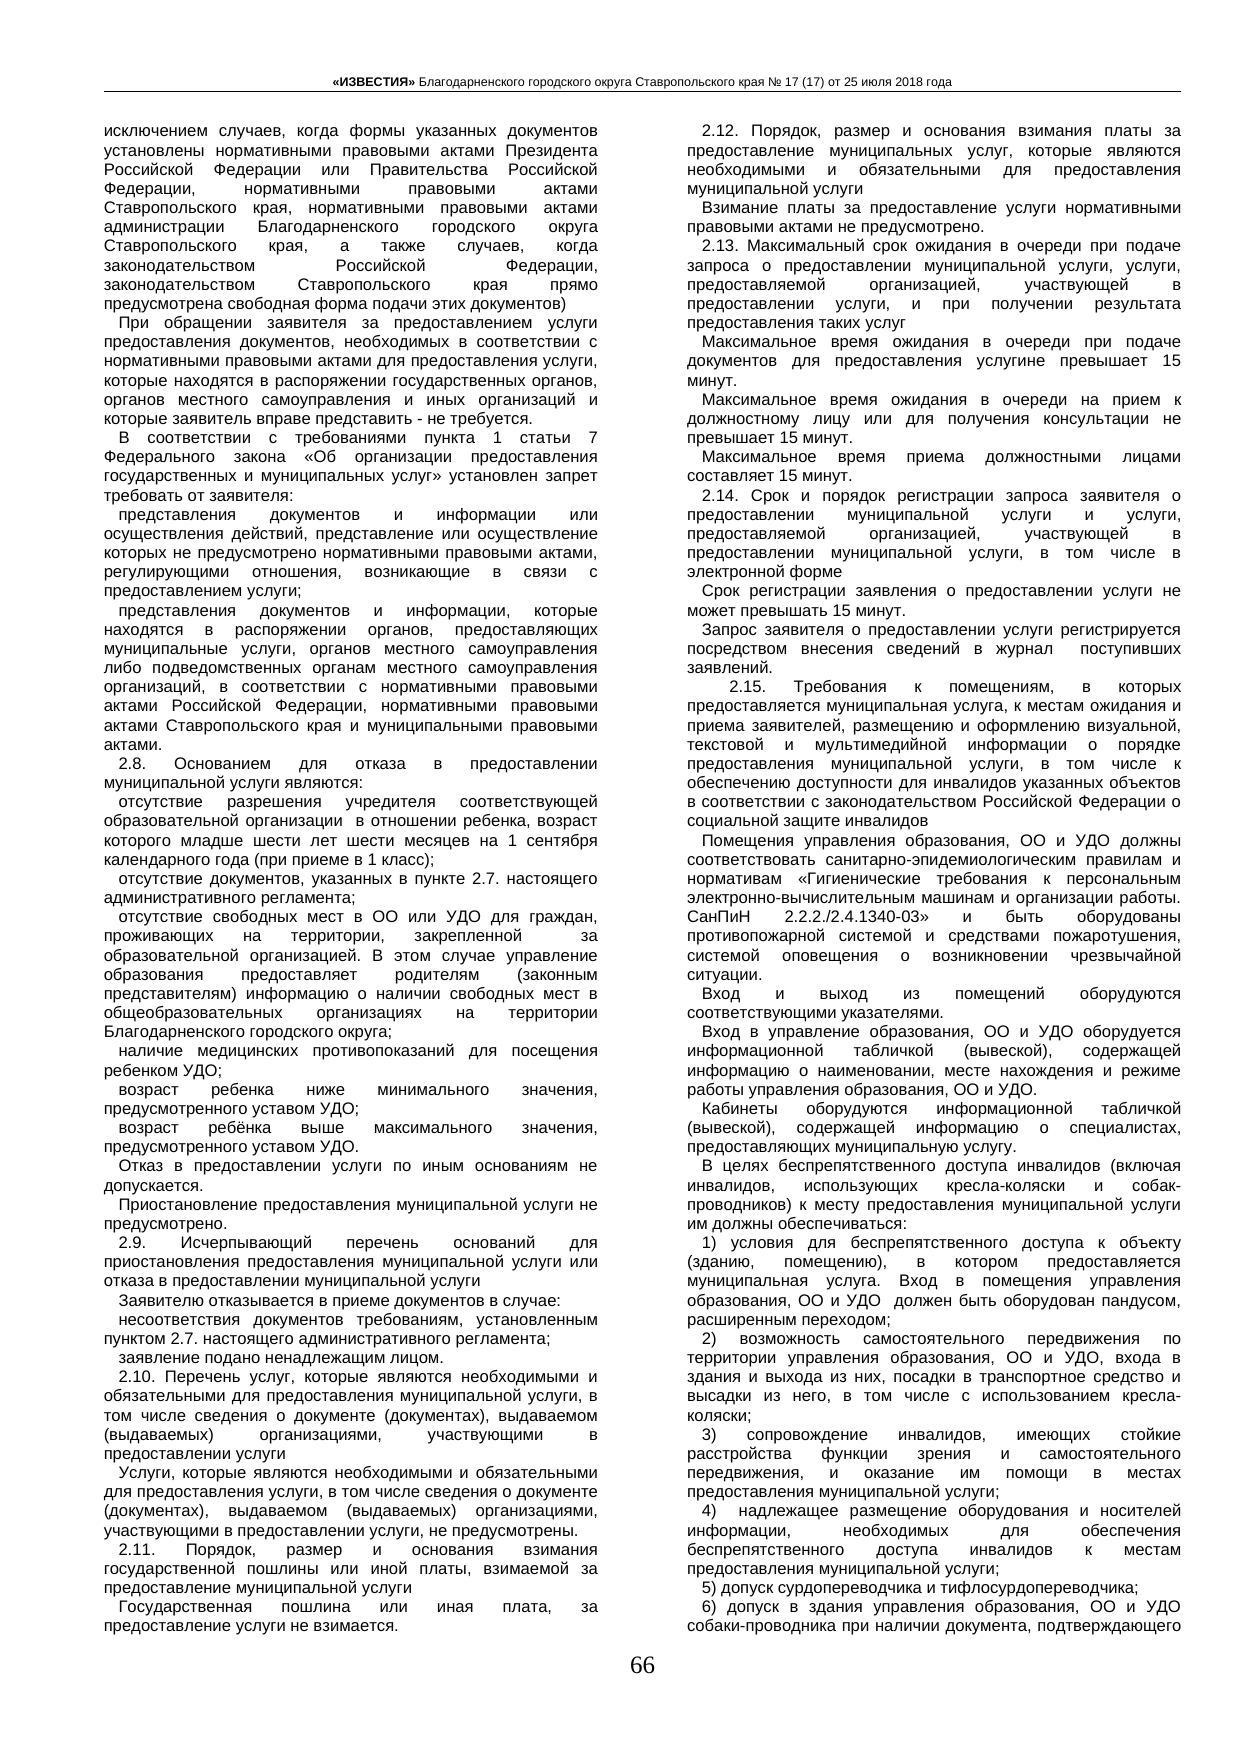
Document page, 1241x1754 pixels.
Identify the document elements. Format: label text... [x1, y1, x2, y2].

text отсутствие свободных мест в ОО или УДО для граждан, проживающих на территории, закрепленной за образовательной организацией. В этом случае управление образования предоставляет родителям (законным представителям) информацию о наличии свободных мест в общеобразовательных организациях на территории Благодарненского городского округа; [103, 907, 598, 1041]
text 2) возможность самостоятельного передвижения по территории управления образования, ОО и УДО, входа в здания и выхода из них, посадки в транспортное средство и высадки из него, в том числе с использованием кресла-коляски; [687, 1329, 1181, 1424]
text Отказ в предоставлении услуги по иным основаниям не допускается. [103, 1156, 598, 1194]
text Государственная пошлина или иная плата, за предоставление услуги не взимается. [103, 1597, 598, 1635]
text Запрос заявителя о предоставлении услуги регистрируется посредством внесения сведений в журнал поступивших заявлений. [687, 619, 1181, 677]
text 2.15. Требования к помещениям, в которых предоставляется муниципальная услуга, к местам ожидания и приема заявителей, размещению и оформлению визуальной, текстовой и мультимедийной информации о порядке предоставления муниципальной услуги, в том числе к обеспечению доступности для инвалидов указанных объектов в соответствии с законодательством Российской Федерации о социальной защите инвалидов [687, 677, 1181, 830]
text Срок регистрации заявления о предоставлении услуги не может превышать 15 минут. [687, 581, 1181, 619]
text отсутствие документов, указанных в пункте 2.7. настоящего административного регламента; [103, 869, 598, 907]
text Вход в управление образования, ОО и УДО оборудуется информационной табличкой (вывеской), содержащей информацию о наименовании, месте нахождения и режиме работы управления образования, ОО и УДО. [687, 1022, 1181, 1099]
text 5) допуск сурдопереводчика и тифлосурдопереводчика; [687, 1578, 1181, 1597]
text 2.14. Срок и порядок регистрации запроса заявителя о предоставлении муниципальной услуги и услуги, предоставляемой организацией, участвующей в предоставлении муниципальной услуги, в том числе в электронной форме [687, 485, 1181, 581]
text возраст ребёнка выше максимального значения, предусмотренного уставом УДО. [103, 1118, 598, 1156]
text 2.10. Перечень услуг, которые являются необходимыми и обязательными для предоставления муниципальной услуги, в том числе сведения о документе (документах), выдаваемом (выдаваемых) организациями, участвующими в предоставлении услуги [103, 1367, 598, 1463]
text представления документов и информации, которые находятся в распоряжении органов, предоставляющих муниципальные услуги, органов местного самоуправления либо подведомственных органам местного самоуправления организаций, в соответствии с нормативными правовыми актами Российской Федерации, нормативными правовыми актами Ставропольского края и муниципальными правовыми актами. [103, 600, 598, 754]
text Максимальное время приема должностными лицами составляет 15 минут. [687, 447, 1181, 485]
text 2.8. Основанием для отказа в предоставлении муниципальной услуги являются: [103, 754, 598, 792]
text 2.9. Исчерпывающий перечень оснований для приостановления предоставления муниципальной услуги или отказа в предоставлении муниципальной услуги [103, 1233, 598, 1290]
text возраст ребенка ниже минимального значения, предусмотренного уставом УДО; [103, 1079, 598, 1118]
text При обращении заявителя за предоставлением услуги предоставления документов, необходимых в соответствии с нормативными правовыми актами для предоставления услуги, которые находятся в распоряжении государственных органов, органов местного самоуправления и иных организаций и которые заявитель вправе представить - не требуется. [103, 313, 598, 428]
text В соответствии с требованиями пункта 1 статьи 7 Федерального закона «Об организации предоставления государственных и муниципальных услуг» установлен запрет требовать от заявителя: [103, 428, 598, 504]
text Заявителю отказывается в приеме документов в случае: [103, 1290, 598, 1309]
text 2.11. Порядок, размер и основания взимания государственной пошлины или иной платы, взимаемой за предоставление муниципальной услуги [103, 1539, 598, 1597]
text Помещения управления образования, ОО и УДО должны соответствовать санитарно-эпидемиологическим правилам и нормативам «Гигиенические требования к персональным электронно-вычислительным машинам и организации работы. СанПиН 2.2.2./2.4.1340-03» и быть оборудованы противопожарной системой и средствами пожаротушения, системой оповещения о возникновении чрезвычайной ситуации. [687, 830, 1181, 984]
text Вход и выход из помещений оборудуются соответствующими указателями. [687, 984, 1181, 1022]
text представления документов и информации или осуществления действий, представление или осуществление которых не предусмотрено нормативными правовыми актами, регулирующими отношения, возникающие в связи с предоставлением услуги; [103, 504, 598, 600]
text В целях беспрепятственного доступа инвалидов (включая инвалидов, использующих кресла-коляски и собак-проводников) к месту предоставления муниципальной услуги им должны обеспечиваться: [687, 1156, 1181, 1233]
text 2.13. Максимальный срок ожидания в очереди при подаче запроса о предоставлении муниципальной услуги, услуги, предоставляемой организацией, участвующей в предоставлении услуги, и при получении результата предоставления таких услуг [687, 236, 1181, 332]
text отсутствие разрешения учредителя соответствующей образовательной организации в отношении ребенка, возраст которого младше шести лет шести месяцев на 1 сентября календарного года (при приеме в 1 класс); [103, 792, 598, 869]
text наличие медицинских противопоказаний для посещения ребенком УДО; [103, 1041, 598, 1079]
text Максимальное время ожидания в очереди при подаче документов для предоставления услугине превышает 15 минут. [687, 332, 1181, 389]
text Максимальное время ожидания в очереди на прием к должностному лицу или для получения консультации не превышает 15 минут. [687, 389, 1181, 447]
text заявление подано ненадлежащим лицом. [103, 1348, 598, 1367]
text 1) условия для беспрепятственного доступа к объекту (зданию, помещению), в котором предоставляется муниципальная услуга. Вход в помещения управления образования, ОО и УДО должен быть оборудован пандусом, расширенным переходом; [687, 1233, 1181, 1329]
text Кабинеты оборудуются информационной табличкой (вывеской), содержащей информацию о специалистах, предоставляющих муниципальную услугу. [687, 1099, 1181, 1156]
text Взимание платы за предоставление услуги нормативными правовыми актами не предусмотрено. [687, 198, 1181, 236]
text 3) сопровождение инвалидов, имеющих стойкие расстройства функции зрения и самостоятельного передвижения, и оказание им помощи в местах предоставления муниципальной услуги; [687, 1424, 1181, 1501]
text 4) надлежащее размещение оборудования и носителей информации, необходимых для обеспечения беспрепятственного доступа инвалидов к местам предоставления муниципальной услуги; [687, 1501, 1181, 1578]
text Приостановление предоставления муниципальной услуги не предусмотрено. [103, 1194, 598, 1233]
text несоответствия документов требованиям, установленным пунктом 2.7. настоящего административного регламента; [103, 1309, 598, 1348]
text 2.12. Порядок, размер и основания взимания платы за предоставление муниципальных услуг, которые являются необходимыми и обязательными для предоставления муниципальной услуги [687, 121, 1181, 198]
text Услуги, которые являются необходимыми и обязательными для предоставления услуги, в том числе сведения о документе (документах), выдаваемом (выдаваемых) организациями, участвующими в предоставлении услуги, не предусмотрены. [103, 1463, 598, 1539]
